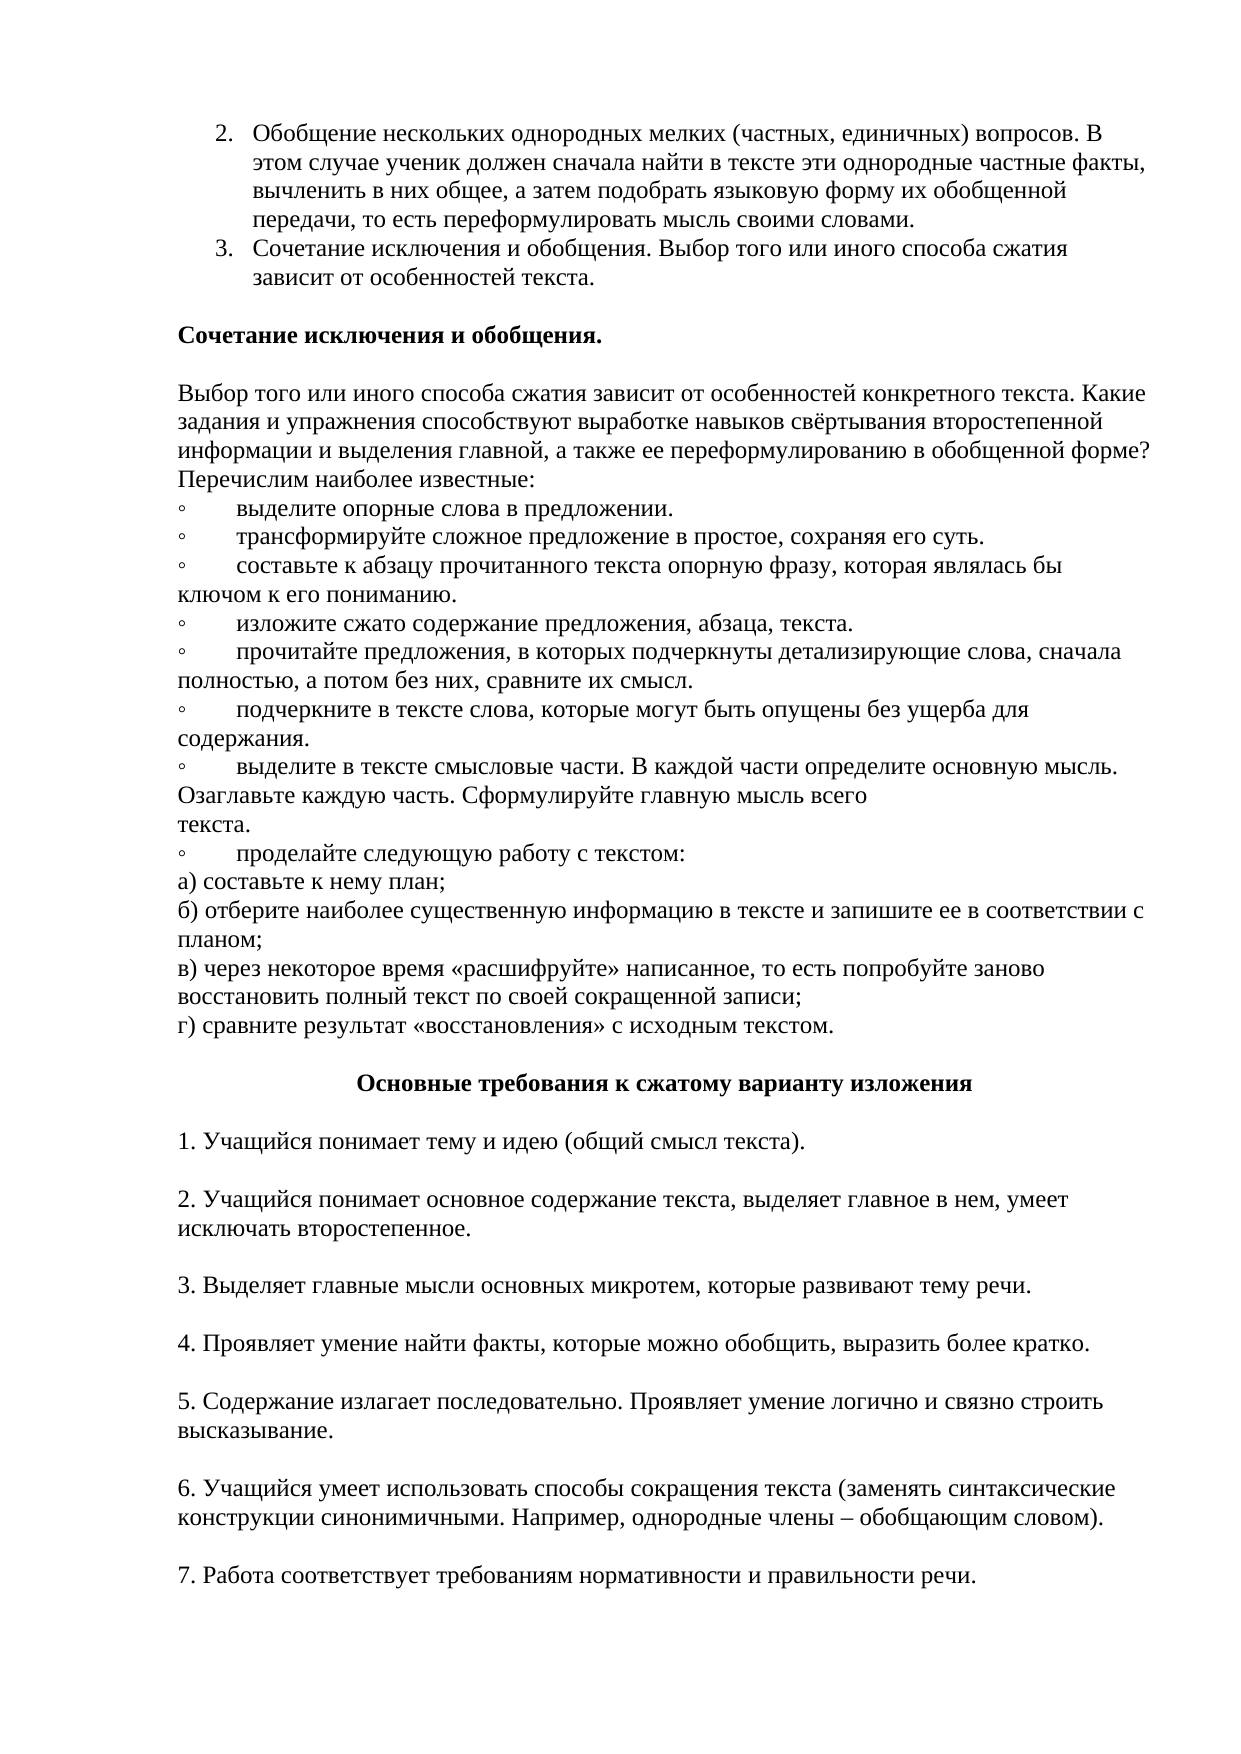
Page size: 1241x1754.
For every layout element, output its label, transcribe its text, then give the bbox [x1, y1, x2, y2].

text Основные требования к сжатому варианту изложения [177, 1068, 1152, 1097]
text ◦ прочитайте предложения, в которых подчеркнуты детализирующие слова, сначала полностью, а потом без них, сравните их смысл. [177, 636, 1152, 694]
text Сочетание исключения и обобщения. [177, 320, 1152, 348]
text 1. Учащийся понимает тему и идею (общий смысл текста). [177, 1126, 1152, 1155]
text 3. Выделяет главные мысли основных микротем, которые развивают тему речи. [177, 1271, 1152, 1299]
text 5. Содержание излагает последовательно. Проявляет умение логично и связно строить высказывание. [177, 1386, 1152, 1444]
text 7. Работа соответствует требованиям нормативности и правильности речи. [177, 1560, 1152, 1588]
list Обобщение нескольких однородных мелких (частных, единичных) вопросов. В этом случае ученик должен сначала найти в тексте эти однородные частные факты, вычленить в них общее, а затем подобрать языковую форму их обобщенной передачи, то есть переформулировать мысль своими словами. [215, 118, 1152, 233]
list Сочетание исключения и обобщения. Выбор того или иного способа сжатия зависит от особенностей текста. [215, 233, 1152, 291]
text Выбор того или иного способа сжатия зависит от особенностей конкретного текста. Какие задания и упражнения способствуют выработке навыков свёртывания второстепенной информации и выделения главной, а также ее переформулированию в обобщенной форме? [177, 378, 1152, 464]
text ◦ выделите опорные слова в предложении. [177, 493, 1152, 521]
text Перечислим наиболее известные: [177, 464, 1152, 493]
text г) сравните результат «восстановления» с исходным текстом. [177, 1010, 1152, 1039]
text 4. Проявляет умение найти факты, которые можно обобщить, выразить более кратко. [177, 1328, 1152, 1357]
text ◦ подчеркните в тексте слова, которые могут быть опущены без ущерба для содержания. [177, 694, 1152, 751]
text б) отберите наиболее существенную информацию в тексте и запишите ее в соответствии с планом; [177, 895, 1152, 953]
text ◦ проделайте следующую работу с текстом: [177, 838, 1152, 866]
text в) через некоторое время «расшифруйте» написанное, то есть попробуйте заново восстановить полный текст по своей сокращенной записи; [177, 953, 1152, 1010]
text ◦ трансформируйте сложное предложение в простое, сохраняя его суть. [177, 521, 1152, 550]
text ◦ выделите в тексте смысловые части. В каждой части определите основную мысль. Озаглавьте каждую часть. Сформулируйте главную мысль всего текста. [177, 751, 1152, 838]
text ◦ составьте к абзацу прочитанного текста опорную фразу, которая являлась бы ключом к его пониманию. [177, 550, 1152, 608]
text 6. Учащийся умеет использовать способы сокращения текста (заменять синтаксические конструкции синонимичными. Например, однородные члены – обобщающим словом). [177, 1473, 1152, 1531]
text 2. Учащийся понимает основное содержание текста, выделяет главное в нем, умеет исключать второстепенное. [177, 1184, 1152, 1241]
text ◦ изложите сжато содержание предложения, абзаца, текста. [177, 608, 1152, 636]
text а) составьте к нему план; [177, 866, 1152, 895]
